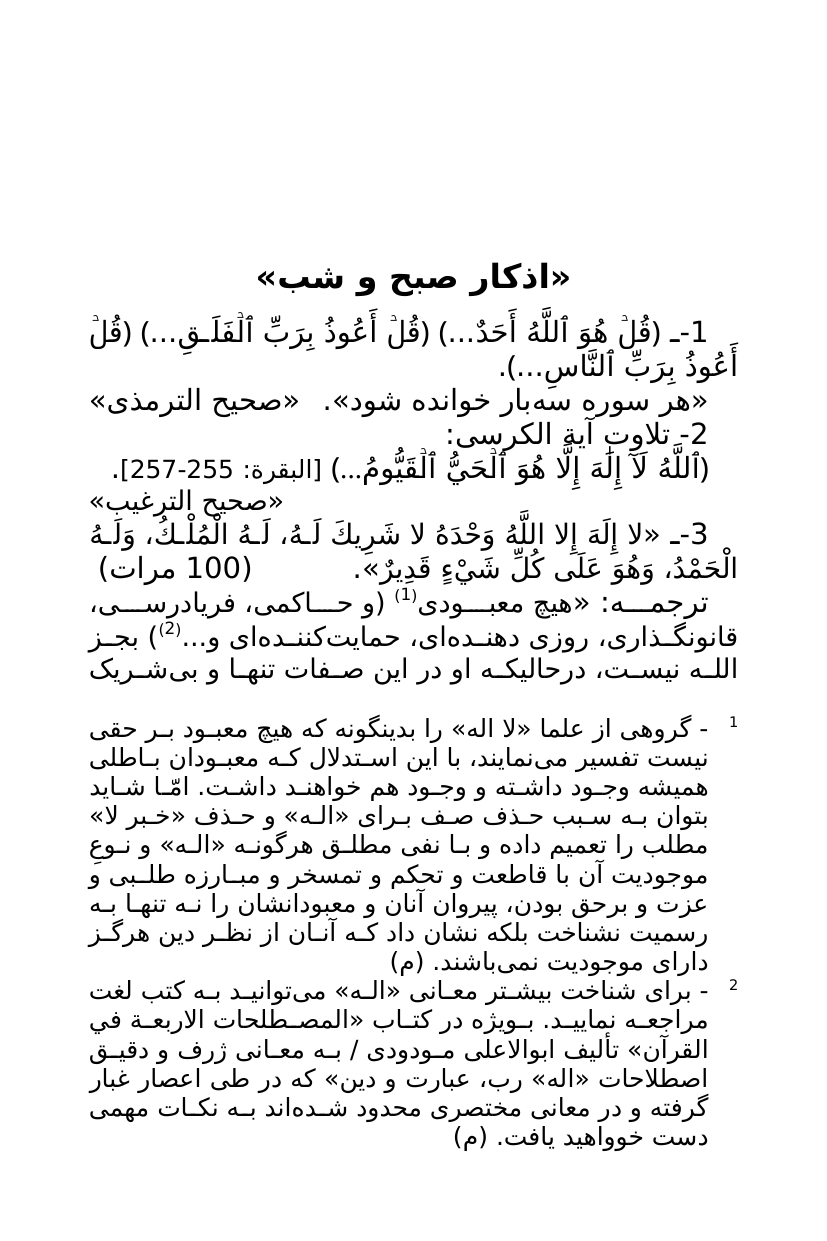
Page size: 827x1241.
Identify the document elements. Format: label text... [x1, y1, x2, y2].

text 2- تلاوت آیة الکرسی: [89, 417, 738, 451]
text 1- ﴿قُلۡ هُوَ ٱللَّهُ أَحَدٌ...﴾ ﴿قُلۡ أَعُوذُ بِرَبِّ ٱلۡفَلَقِ...﴾ ﴿قُلۡ أَعُوذُ بِرَبِّ ٱلنَّاسِ...﴾. [89, 316, 738, 383]
text 3- «لا إِلَهَ إِلا اللَّهُ وَحْدَهُ لا شَرِيكَ لَهُ، لَهُ الْمُلْكُ، وَلَهُ الْحَمْدُ، وَهُوَ عَلَى كُلِّ شَيْءٍ قَدِيرٌ». (100 مرات) [89, 517, 738, 585]
text «اذکار صبح و شب» [89, 258, 738, 297]
text «صحیح الترغیب» [89, 486, 738, 517]
text «هر سوره سه‌بار خوانده شود». «صحیح الترمذی» [89, 383, 738, 417]
text ترجمه: «هیچ معبودی() (و حاکمی، فریادرسی، قانونگذاری، روزی دهنده‌ای، حمایت‌کننده‌ای و...()) بجز الله نیست، درحالیکه او در این صفات تنها و بی‌شریک می‌باشد. و پادشاهی و مالکیت خاص اوست و تمامی سپاس‌ها و ستایش‌ها نیز ویژه اوست. و او بر همه چیزی توانا و قادر می‌باشد». (100 مرتبه خوانده شود) «صحیح مسلم» [89, 585, 738, 684]
text ﴿ٱللَّهُ لَآ إِلَٰهَ إِلَّا هُوَ ٱلۡحَيُّ ٱلۡقَيُّومُ...﴾ [البقرة: 255-257]. [89, 451, 738, 486]
